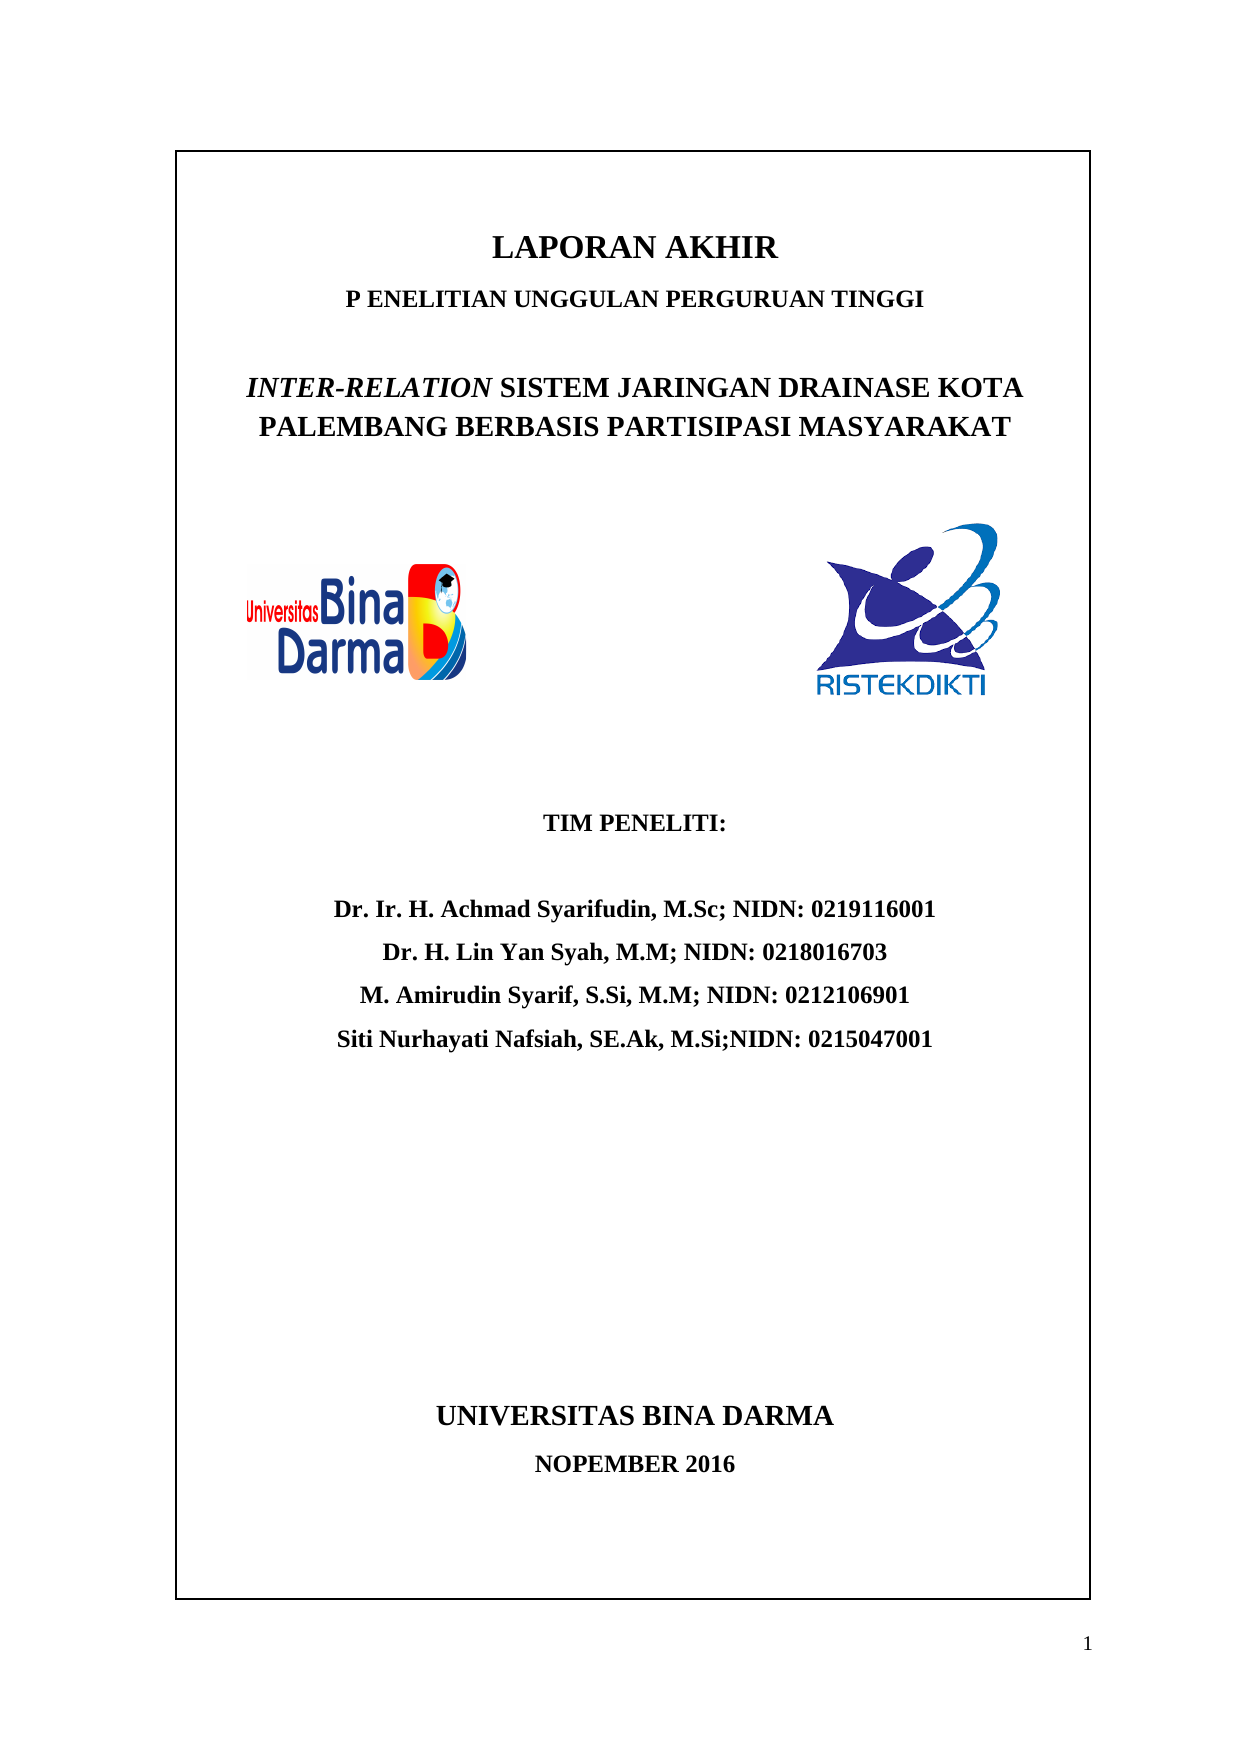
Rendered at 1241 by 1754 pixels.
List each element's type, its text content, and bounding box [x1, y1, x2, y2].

text Dr. Ir. H. Achmad Syarifudin, M.Sc; NIDN: 0219116001 [177, 894, 1089, 923]
subtitle NOPEMBER 2016 [177, 1449, 1089, 1477]
text Siti Nurhayati Nafsiah, SE.Ak, M.Si;NIDN: 0215047001 [177, 1024, 1089, 1052]
text INTER-RELATION SISTEM JARINGAN DRAINASE KOTA PALEMBANG BERBASIS PARTISIPASI MASYARAKAT [177, 371, 1089, 443]
text Dr. H. Lin Yan Syah, M.M; NIDN: 0218016703 [177, 937, 1089, 966]
text TIM PENELITI: [177, 808, 1089, 837]
picture [813, 521, 1002, 697]
text M. Amirudin Syarif, S.Si, M.M; NIDN: 0212106901 [177, 981, 1089, 1009]
text UNIVERSITAS BINA DARMA [177, 1398, 1089, 1432]
text P ENELITIAN UNGGULAN PERGURUAN TINGGI [177, 284, 1089, 313]
text LAPORAN AKHIR [177, 227, 1089, 265]
